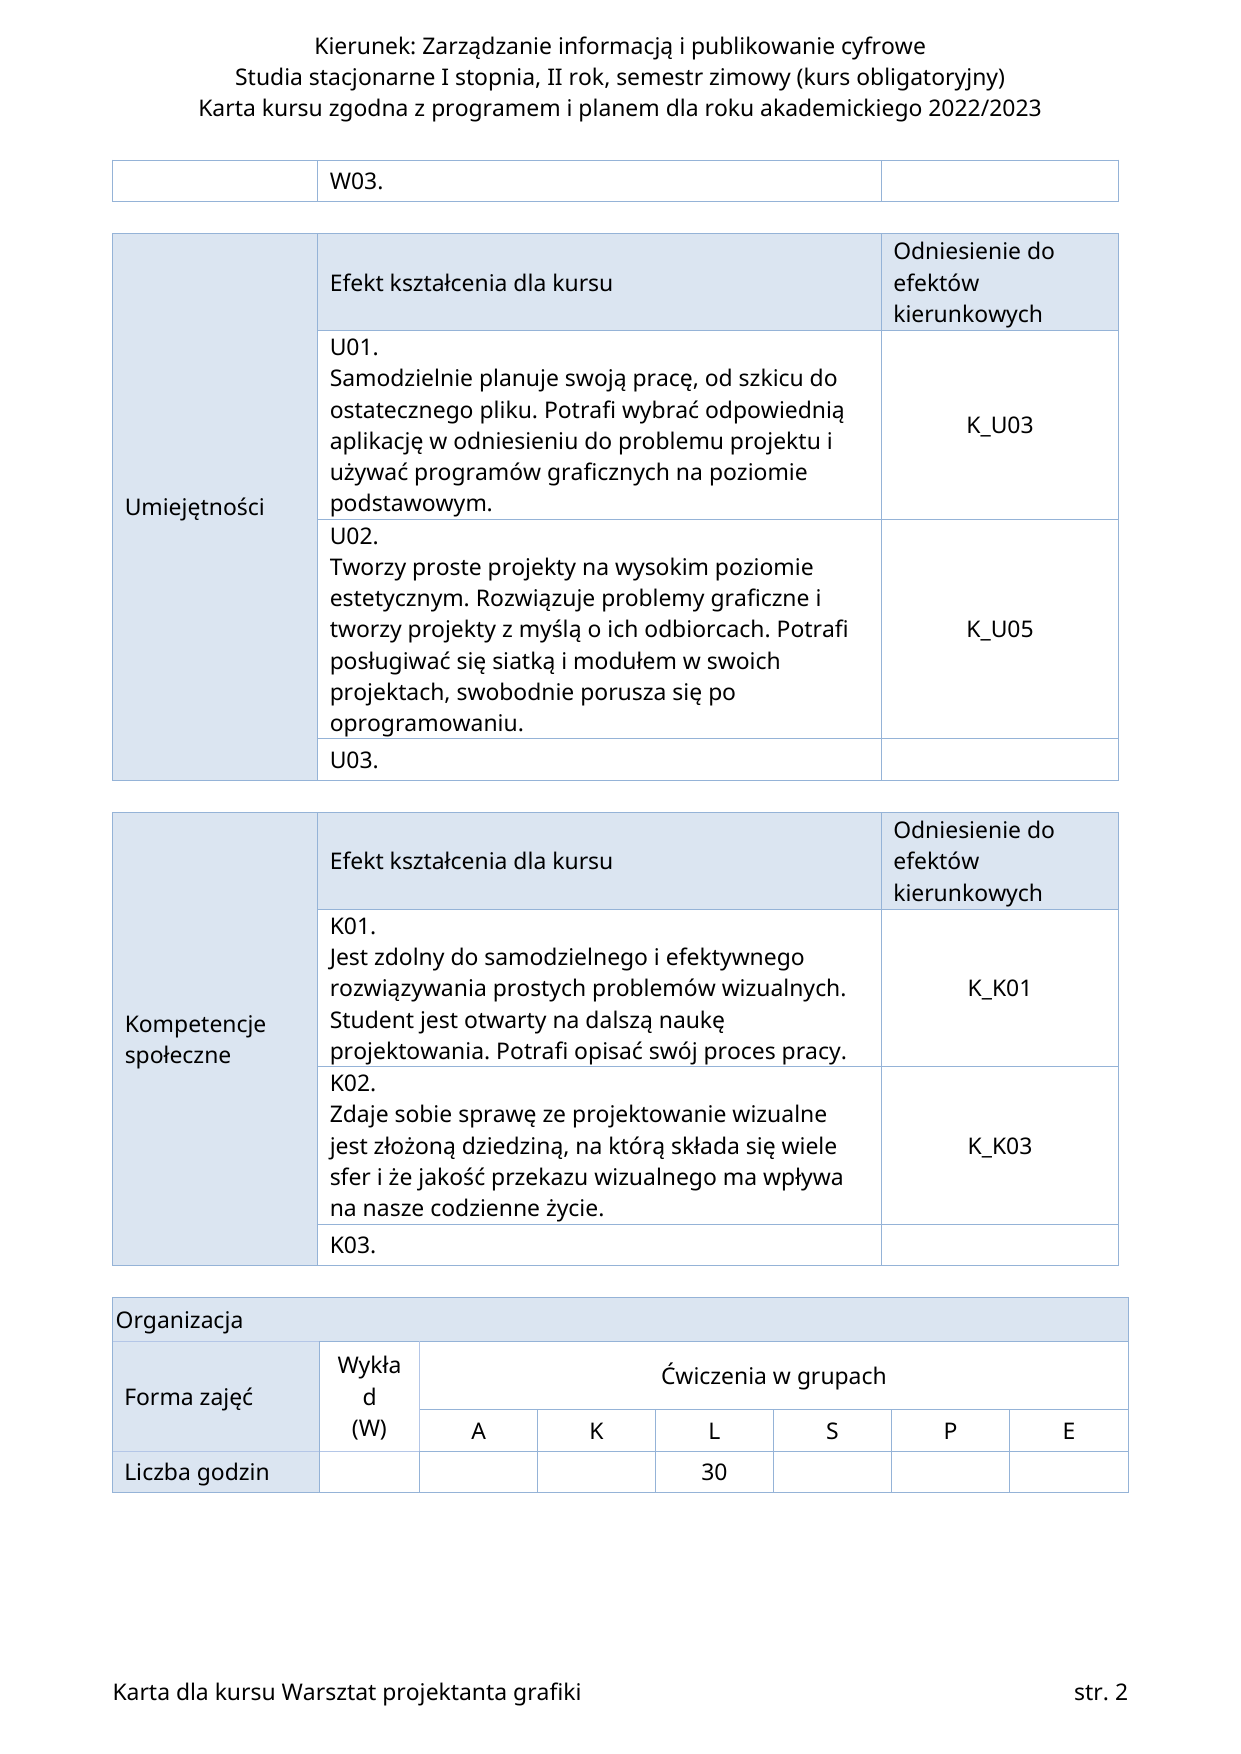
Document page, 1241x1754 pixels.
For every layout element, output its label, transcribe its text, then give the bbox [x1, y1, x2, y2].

table_cell U01. Samodzielnie planuje swoją pracę, od szkicu do ostatecznego pliku. Potrafi wybrać odpowiednią aplikację w odniesieniu do problemu projektu i używać programów graficznych na poziomie podstawowym. [318, 331, 881, 518]
table_cell K02. Zdaje sobie sprawę ze projektowanie wizualne jest złożoną dziedziną, na którą składa się wiele sfer i że jakość przekazu wizualnego ma wpływa na nasze codzienne życie. [318, 1067, 881, 1223]
table_cell [420, 1452, 537, 1492]
table_cell K_U03 [882, 331, 1118, 518]
table_cell [1010, 1452, 1128, 1492]
table_cell E [1010, 1410, 1128, 1451]
table_cell W03. [318, 161, 881, 201]
table_cell P [892, 1410, 1009, 1451]
table_cell K [538, 1410, 655, 1451]
table_cell [882, 161, 1118, 201]
table_cell [774, 1452, 891, 1492]
table_cell U03. [318, 739, 881, 780]
table_cell K03. [318, 1225, 881, 1265]
table_cell S [774, 1410, 891, 1451]
table_cell Forma zajęć [113, 1342, 319, 1451]
table_cell Liczba godzin [113, 1452, 319, 1492]
table_header Efekt kształcenia dla kursu [318, 813, 881, 909]
table_cell L [656, 1410, 773, 1451]
table_cell K_K03 [882, 1067, 1118, 1223]
table_header Organizacja [113, 1298, 1128, 1341]
table_cell K01. Jest zdolny do samodzielnego i efektywnego rozwiązywania prostych problemów wizualnych. Student jest otwarty na dalszą naukę projektowania. Potrafi opisać swój proces pracy. [318, 910, 881, 1066]
table_header Umiejętności [113, 234, 317, 780]
table_cell [892, 1452, 1009, 1492]
table_cell [882, 1225, 1118, 1265]
table_header Efekt kształcenia dla kursu [318, 234, 881, 330]
table_cell [320, 1452, 419, 1492]
table_cell K_K01 [882, 910, 1118, 1066]
table_cell [538, 1452, 655, 1492]
table_cell Wykład (W) [320, 1342, 419, 1451]
table_cell [882, 739, 1118, 780]
table_cell A [420, 1410, 537, 1451]
table_header Kompetencje społeczne [113, 813, 317, 1265]
table_cell U02. Tworzy proste projekty na wysokim poziomie estetycznym. Rozwiązuje problemy graficzne i tworzy projekty z myślą o ich odbiorcach. Potrafi posługiwać się siatką i modułem w swoich projektach, swobodnie porusza się po oprogramowaniu. [318, 520, 881, 738]
table_cell 30 [656, 1452, 773, 1492]
table_cell K_U05 [882, 520, 1118, 738]
table_header Odniesienie do efektów kierunkowych [882, 234, 1118, 330]
table_header Odniesienie do efektów kierunkowych [882, 813, 1118, 909]
table_cell Ćwiczenia w grupach [420, 1342, 1128, 1409]
